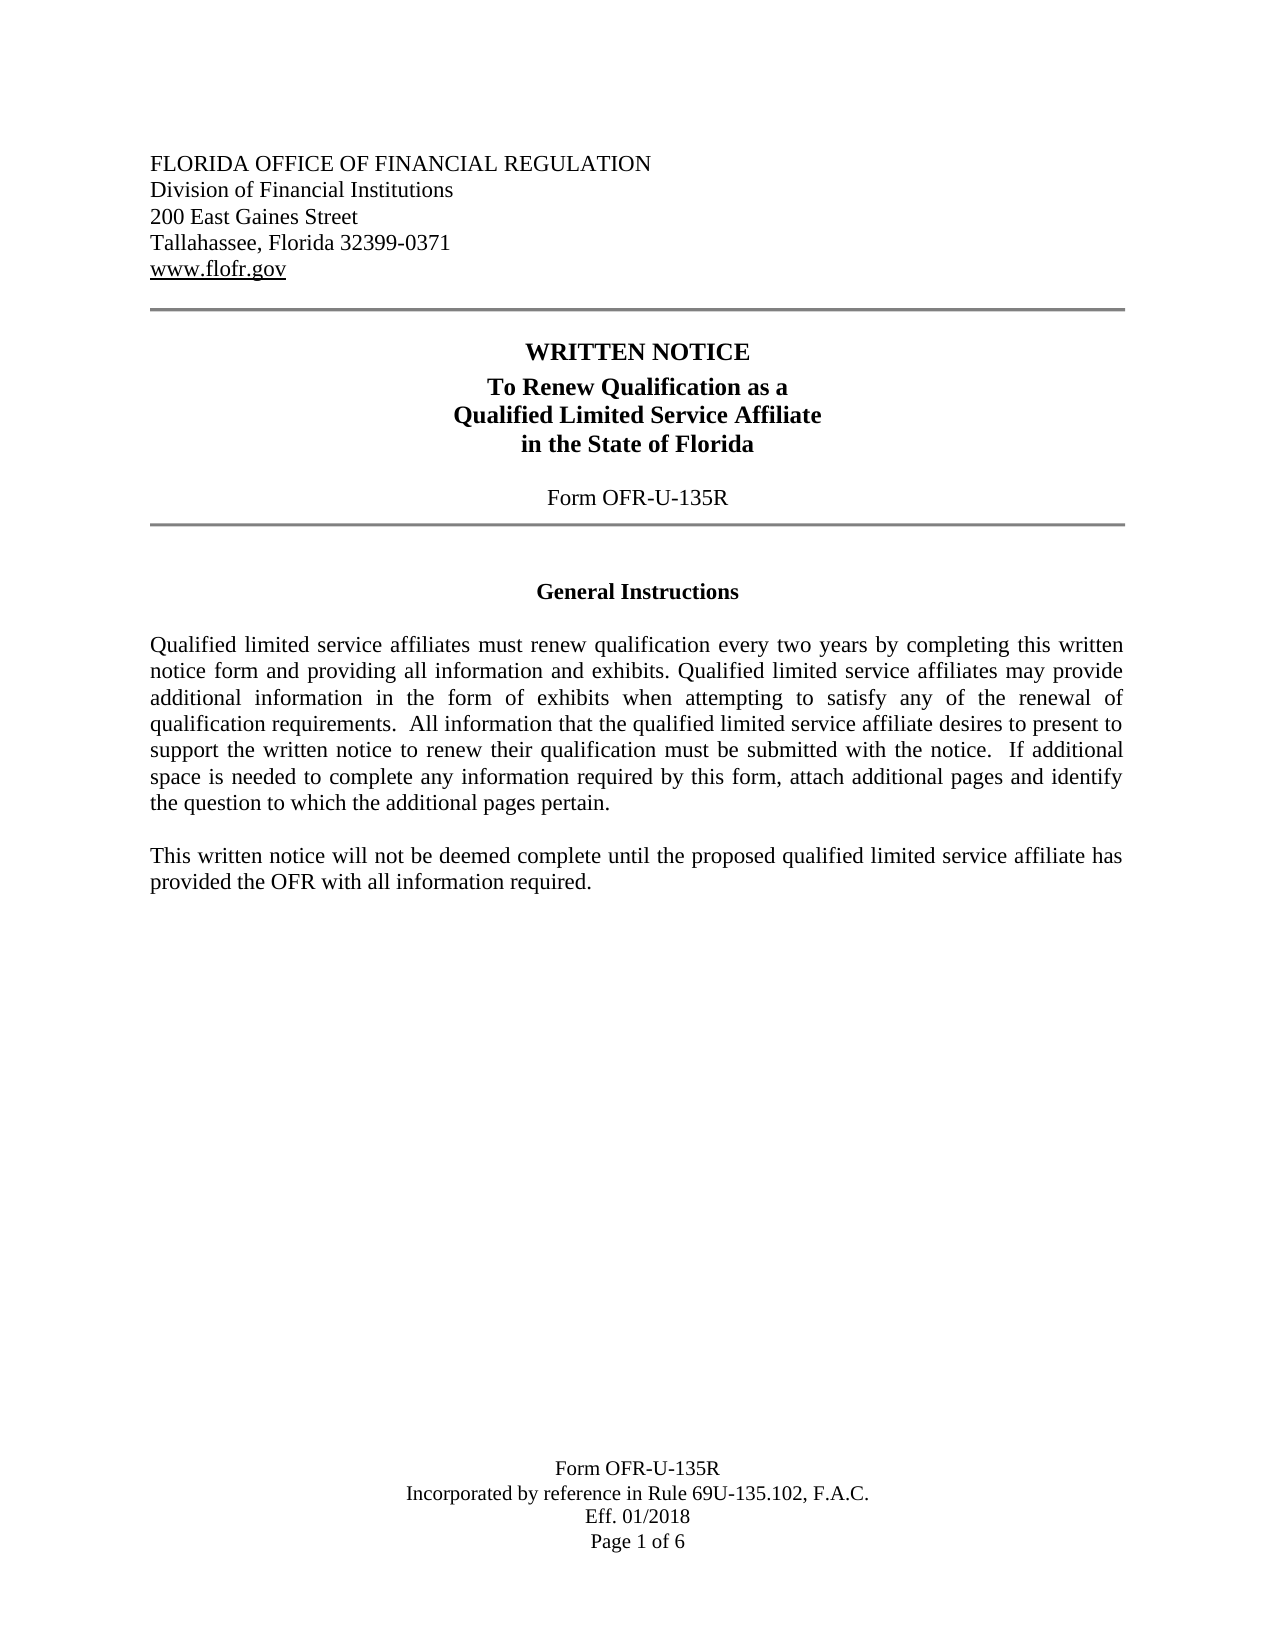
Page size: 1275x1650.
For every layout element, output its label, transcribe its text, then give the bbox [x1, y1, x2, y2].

text Tallahassee, Florida 32399-0371 [150, 229, 1125, 255]
text Qualified Limited Service Affiliate [150, 401, 1125, 429]
text To Renew Qualification as a [150, 372, 1125, 401]
text General Instructions [150, 578, 1125, 605]
text This written notice will not be deemed complete until the proposed qualified limited service affiliate has provided the OFR with all information required. [150, 842, 1125, 895]
text www.flofr.gov [150, 255, 1125, 282]
text in the State of Florida [150, 429, 1125, 458]
text Division of Financial Institutions [150, 176, 1125, 203]
text WRITTEN NOTICE [150, 337, 1125, 366]
text Qualified limited service affiliates must renew qualification every two years by completing this written notice form and providing all information and exhibits. Qualified limited service affiliates may provide additional information in the form of exhibits when attempting to satisfy any of the renewal of qualification requirements. All information that the qualified limited service affiliate desires to present to support the written notice to renew their qualification must be submitted with the notice. If additional space is needed to complete any information required by this form, attach additional pages and identify the question to which the additional pages pertain. [150, 605, 1125, 816]
text Form OFR-U-135R [150, 484, 1125, 511]
text 200 East Gaines Street [150, 203, 1125, 229]
text FLORIDA OFFICE OF FINANCIAL REGULATION [150, 150, 1125, 176]
